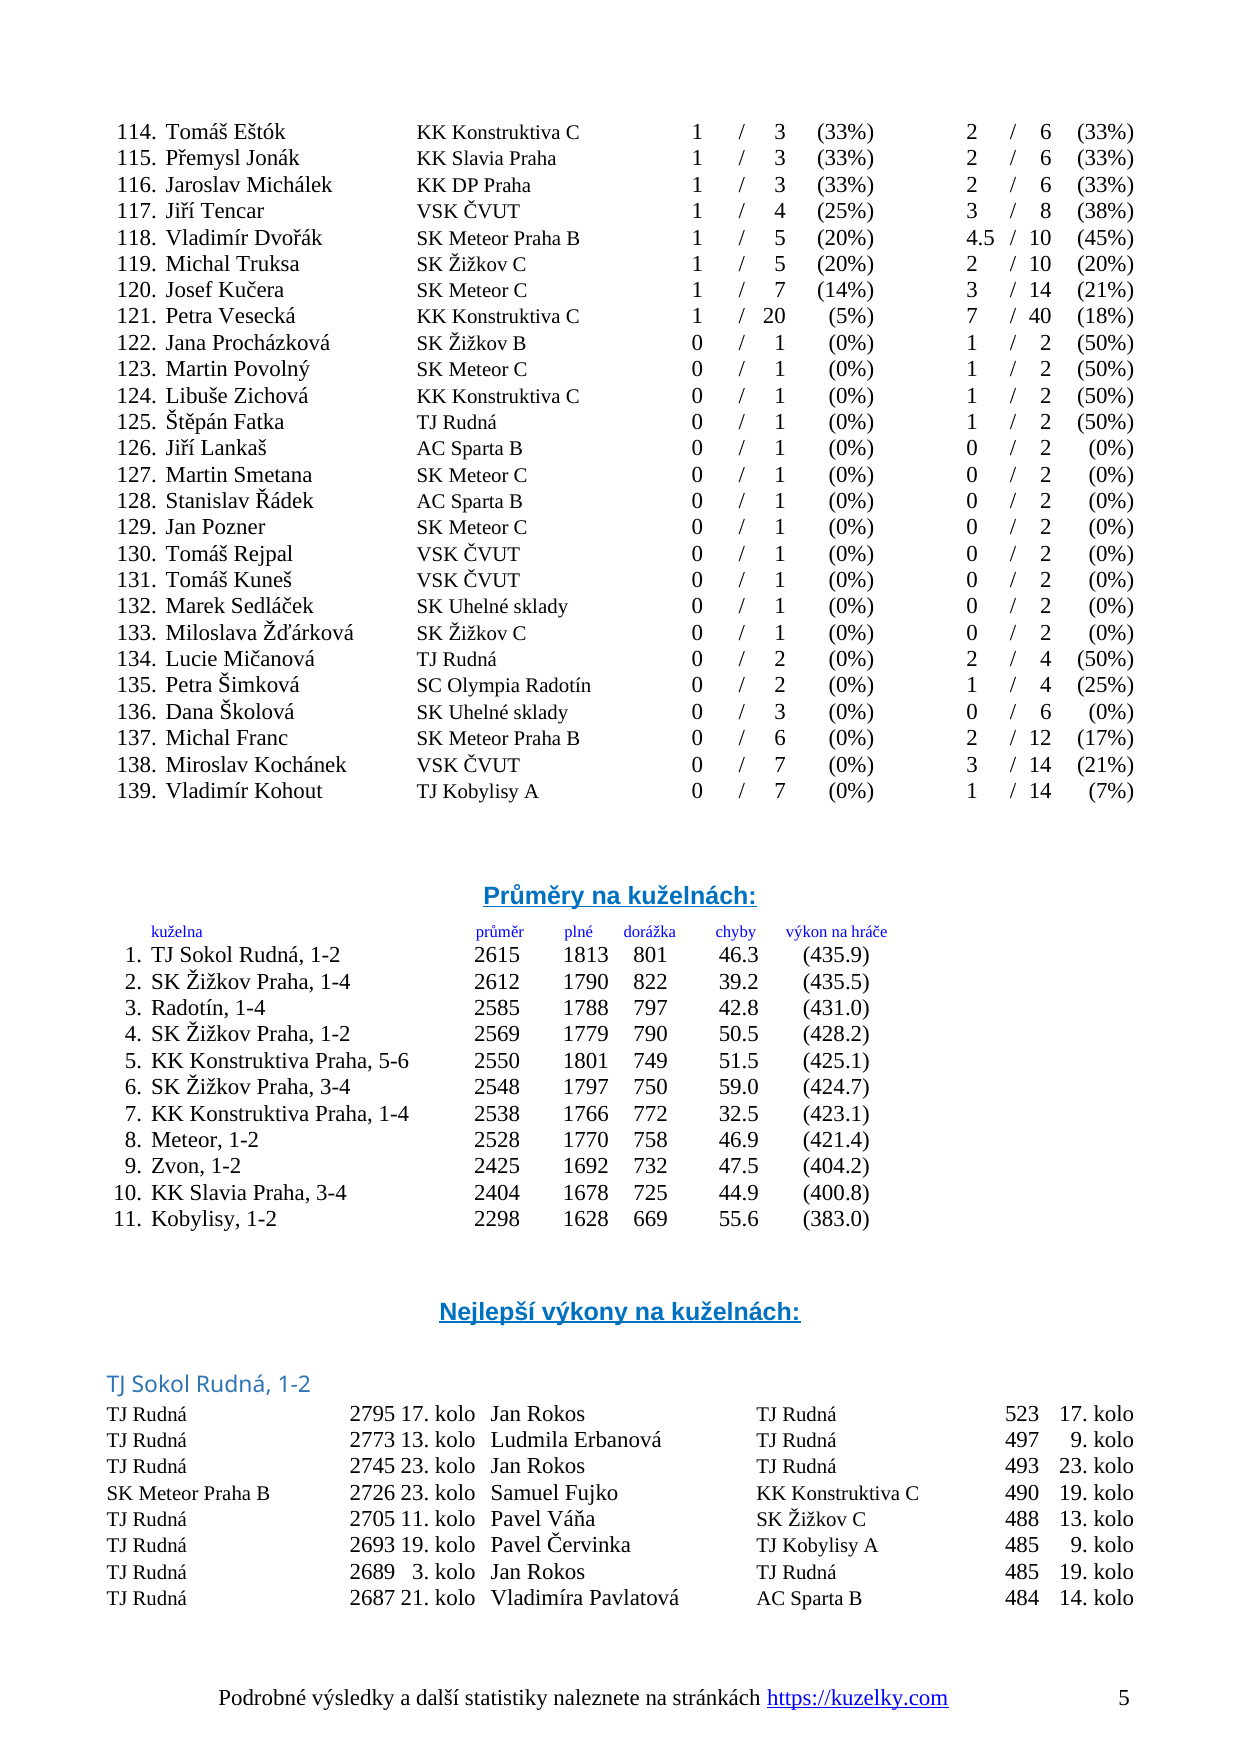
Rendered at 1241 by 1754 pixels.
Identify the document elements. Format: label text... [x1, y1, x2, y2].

text TJ Rudná 2687 21. kolo Vladimíra Pavlatová AC Sparta B 484 14. kolo [106, 1584, 1134, 1610]
text 122. Jana Procházková SK Žižkov B 0 / 1 (0%) 1 / 2 (50%) [106, 329, 1134, 355]
text 132. Marek Sedláček SK Uhelné sklady 0 / 1 (0%) 0 / 2 (0%) [106, 592, 1134, 619]
text TJ Rudná 2689 3. kolo Jan Rokos TJ Rudná 485 19. kolo [106, 1558, 1134, 1584]
text TJ Rudná 2795 17. kolo Jan Rokos TJ Rudná 523 17. kolo [106, 1399, 1134, 1426]
text 139. Vladimír Kohout TJ Kobylisy A 0 / 7 (0%) 1 / 14 (7%) [106, 777, 1134, 803]
text 2. SK Žižkov Praha, 1-4 2612 1790 822 39.2 (435.5) [106, 968, 1134, 994]
text kuželna průměr plné dorážka chyby výkon na hráče [106, 922, 1134, 941]
text 125. Štěpán Fatka TJ Rudná 0 / 1 (0%) 1 / 2 (50%) [106, 408, 1134, 434]
text 1. TJ Sokol Rudná, 1-2 2615 1813 801 46.3 (435.9) [106, 941, 1134, 968]
text TJ Rudná 2693 19. kolo Pavel Červinka TJ Kobylisy A 485 9. kolo [106, 1531, 1134, 1558]
text TJ Rudná 2745 23. kolo Jan Rokos TJ Rudná 493 23. kolo [106, 1452, 1134, 1479]
text Nejlepší výkony na kuželnách: [94, 1297, 1145, 1325]
text 124. Libuše Zichová KK Konstruktiva C 0 / 1 (0%) 1 / 2 (50%) [106, 382, 1134, 408]
text 119. Michal Truksa SK Žižkov C 1 / 5 (20%) 2 / 10 (20%) [106, 250, 1134, 276]
text 135. Petra Šimková SC Olympia Radotín 0 / 2 (0%) 1 / 4 (25%) [106, 672, 1134, 698]
text 114. Tomáš Eštók KK Konstruktiva C 1 / 3 (33%) 2 / 6 (33%) [106, 118, 1134, 144]
text 7. KK Konstruktiva Praha, 1-4 2538 1766 772 32.5 (423.1) [106, 1099, 1134, 1126]
text 126. Jiří Lankaš AC Sparta B 0 / 1 (0%) 0 / 2 (0%) [106, 434, 1134, 461]
text 138. Miroslav Kochánek VSK ČVUT 0 / 7 (0%) 3 / 14 (21%) [106, 751, 1134, 777]
text 10. KK Slavia Praha, 3-4 2404 1678 725 44.9 (400.8) [106, 1179, 1134, 1205]
text 5. KK Konstruktiva Praha, 5-6 2550 1801 749 51.5 (425.1) [106, 1047, 1134, 1073]
text 130. Tomáš Rejpal VSK ČVUT 0 / 1 (0%) 0 / 2 (0%) [106, 540, 1134, 566]
text 4. SK Žižkov Praha, 1-2 2569 1779 790 50.5 (428.2) [106, 1021, 1134, 1047]
text 129. Jan Pozner SK Meteor C 0 / 1 (0%) 0 / 2 (0%) [106, 513, 1134, 540]
text 9. Zvon, 1-2 2425 1692 732 47.5 (404.2) [106, 1152, 1134, 1179]
text 127. Martin Smetana SK Meteor C 0 / 1 (0%) 0 / 2 (0%) [106, 461, 1134, 487]
text SK Meteor Praha B 2726 23. kolo Samuel Fujko KK Konstruktiva C 490 19. kolo [106, 1479, 1134, 1505]
text 133. Miloslava Žďárková SK Žižkov C 0 / 1 (0%) 0 / 2 (0%) [106, 619, 1134, 645]
text 116. Jaroslav Michálek KK DP Praha 1 / 3 (33%) 2 / 6 (33%) [106, 171, 1134, 197]
text TJ Rudná 2773 13. kolo Ludmila Erbanová TJ Rudná 497 9. kolo [106, 1426, 1134, 1452]
text 121. Petra Vesecká KK Konstruktiva C 1 / 20 (5%) 7 / 40 (18%) [106, 303, 1134, 329]
text 134. Lucie Mičanová TJ Rudná 0 / 2 (0%) 2 / 4 (50%) [106, 645, 1134, 672]
text 137. Michal Franc SK Meteor Praha B 0 / 6 (0%) 2 / 12 (17%) [106, 724, 1134, 751]
text 128. Stanislav Řádek AC Sparta B 0 / 1 (0%) 0 / 2 (0%) [106, 487, 1134, 513]
text 115. Přemysl Jonák KK Slavia Praha 1 / 3 (33%) 2 / 6 (33%) [106, 144, 1134, 171]
text 120. Josef Kučera SK Meteor C 1 / 7 (14%) 3 / 14 (21%) [106, 276, 1134, 303]
text 6. SK Žižkov Praha, 3-4 2548 1797 750 59.0 (424.7) [106, 1073, 1134, 1099]
text TJ Rudná 2705 11. kolo Pavel Váňa SK Žižkov C 488 13. kolo [106, 1505, 1134, 1531]
text Průměry na kuželnách: [94, 881, 1145, 910]
text 118. Vladimír Dvořák SK Meteor Praha B 1 / 5 (20%) 4.5 / 10 (45%) [106, 223, 1134, 250]
text 136. Dana Školová SK Uhelné sklady 0 / 3 (0%) 0 / 6 (0%) [106, 698, 1134, 724]
subtitle TJ Sokol Rudná, 1-2 [106, 1368, 1134, 1399]
text 131. Tomáš Kuneš VSK ČVUT 0 / 1 (0%) 0 / 2 (0%) [106, 566, 1134, 592]
text 3. Radotín, 1-4 2585 1788 797 42.8 (431.0) [106, 994, 1134, 1021]
text 11. Kobylisy, 1-2 2298 1628 669 55.6 (383.0) [106, 1205, 1134, 1231]
text 117. Jiří Tencar VSK ČVUT 1 / 4 (25%) 3 / 8 (38%) [106, 197, 1134, 223]
text 8. Meteor, 1-2 2528 1770 758 46.9 (421.4) [106, 1126, 1134, 1152]
text 123. Martin Povolný SK Meteor C 0 / 1 (0%) 1 / 2 (50%) [106, 355, 1134, 382]
